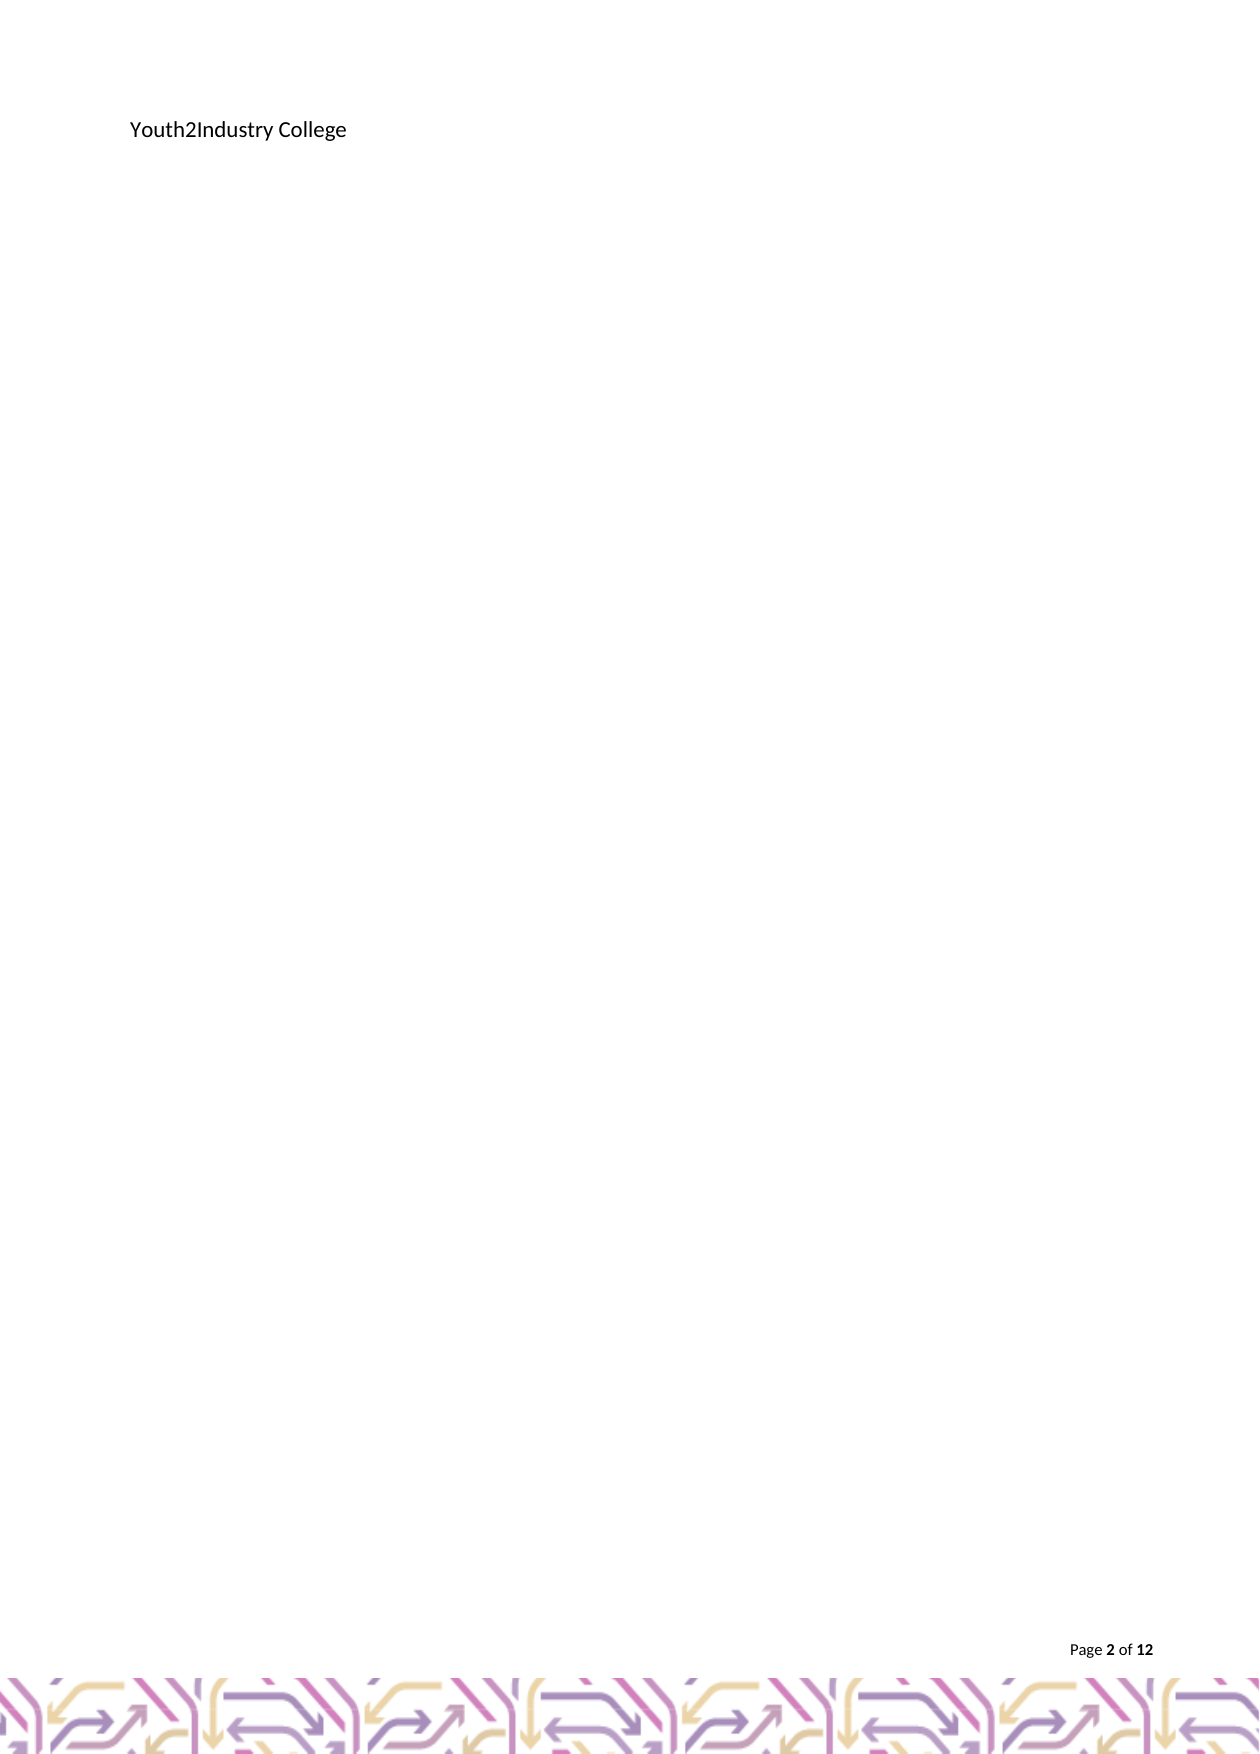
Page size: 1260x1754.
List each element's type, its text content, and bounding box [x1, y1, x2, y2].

picture [0, 1678, 1260, 1754]
text Youth2Industry College [130, 115, 604, 143]
